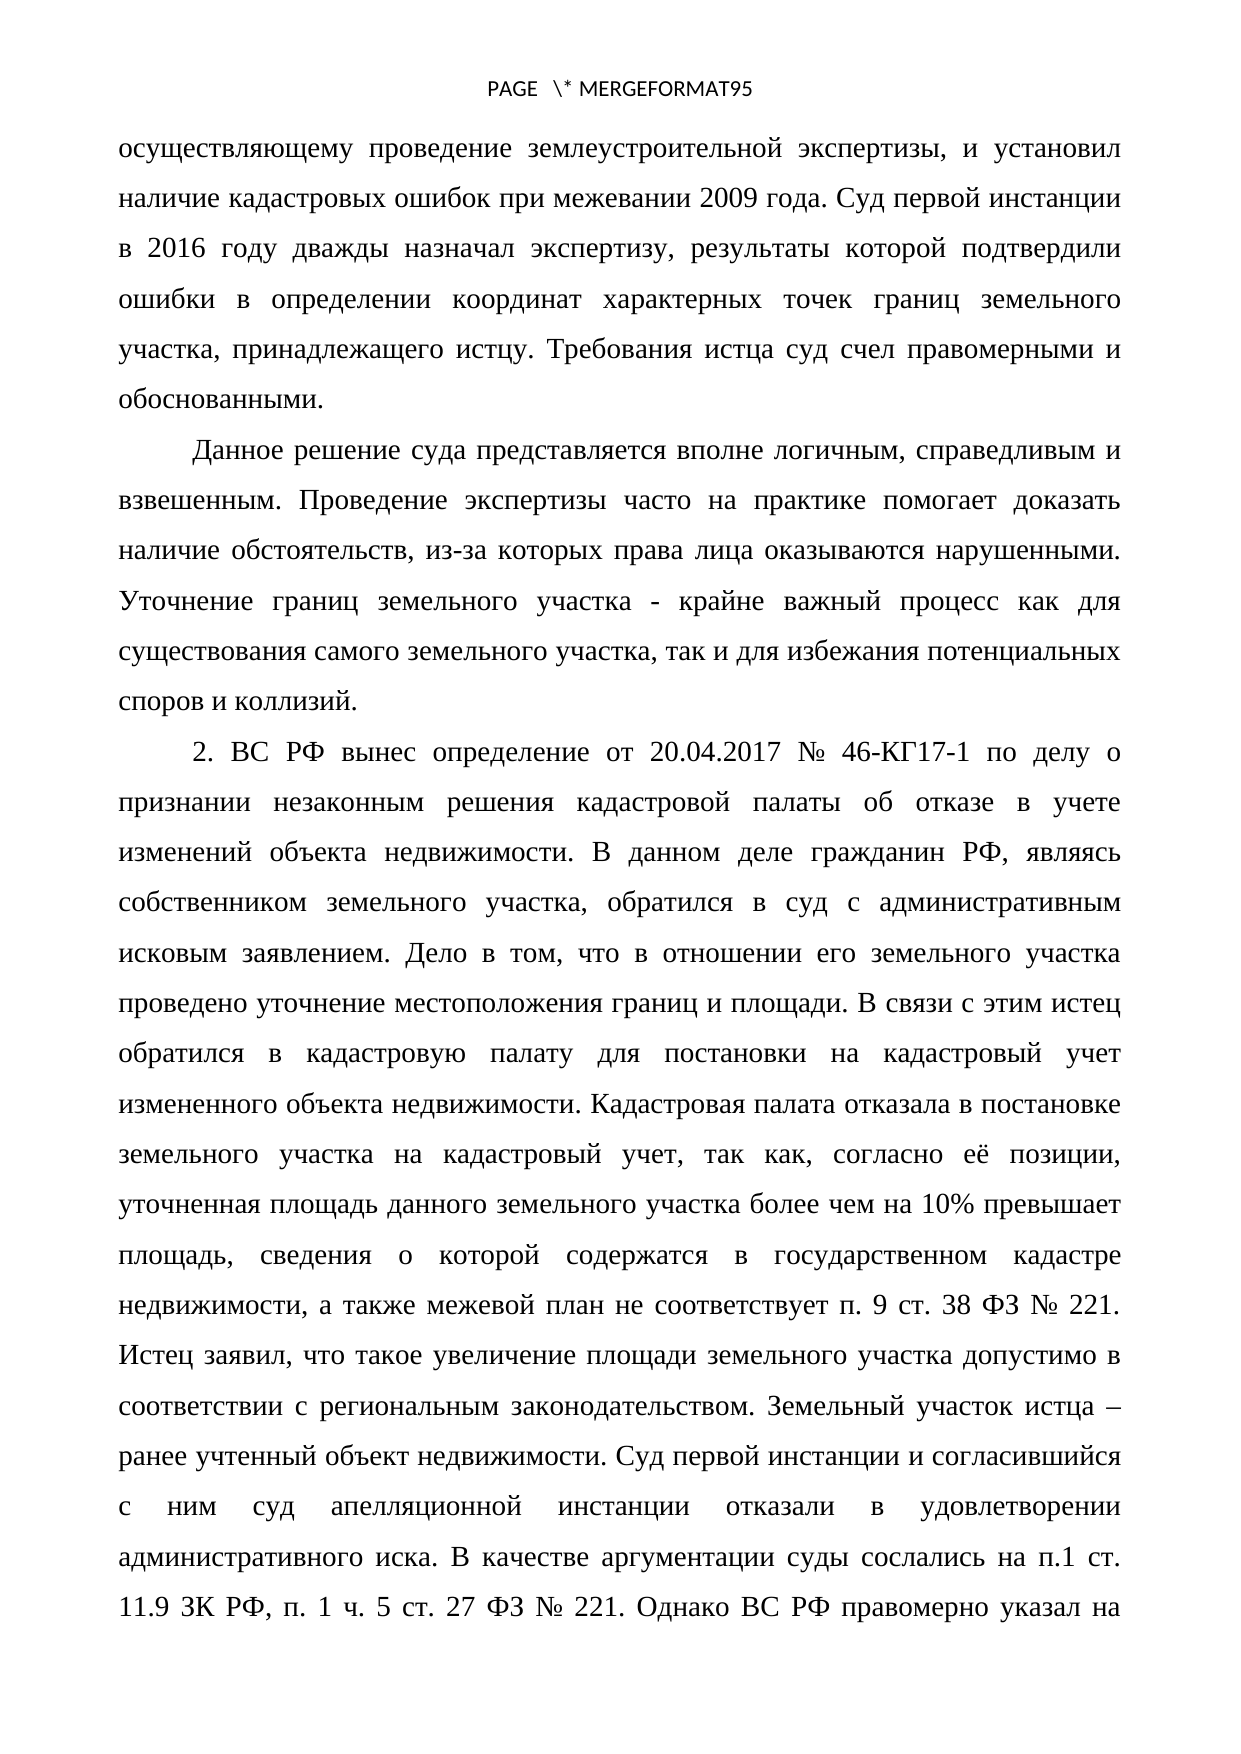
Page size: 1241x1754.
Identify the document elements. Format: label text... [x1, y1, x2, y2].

text Данное решение суда представляется вполне логичным, справедливым и взвешенным. Проведение экспертизы часто на практике помогает доказать наличие обстоятельств, из-за которых права лица оказываются нарушенными. Уточнение границ земельного участка - крайне важный процесс как для существования самого земельного участка, так и для избежания потенциальных споров и коллизий. [118, 432, 1122, 717]
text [118, 130, 1122, 415]
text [118, 734, 1122, 1622]
